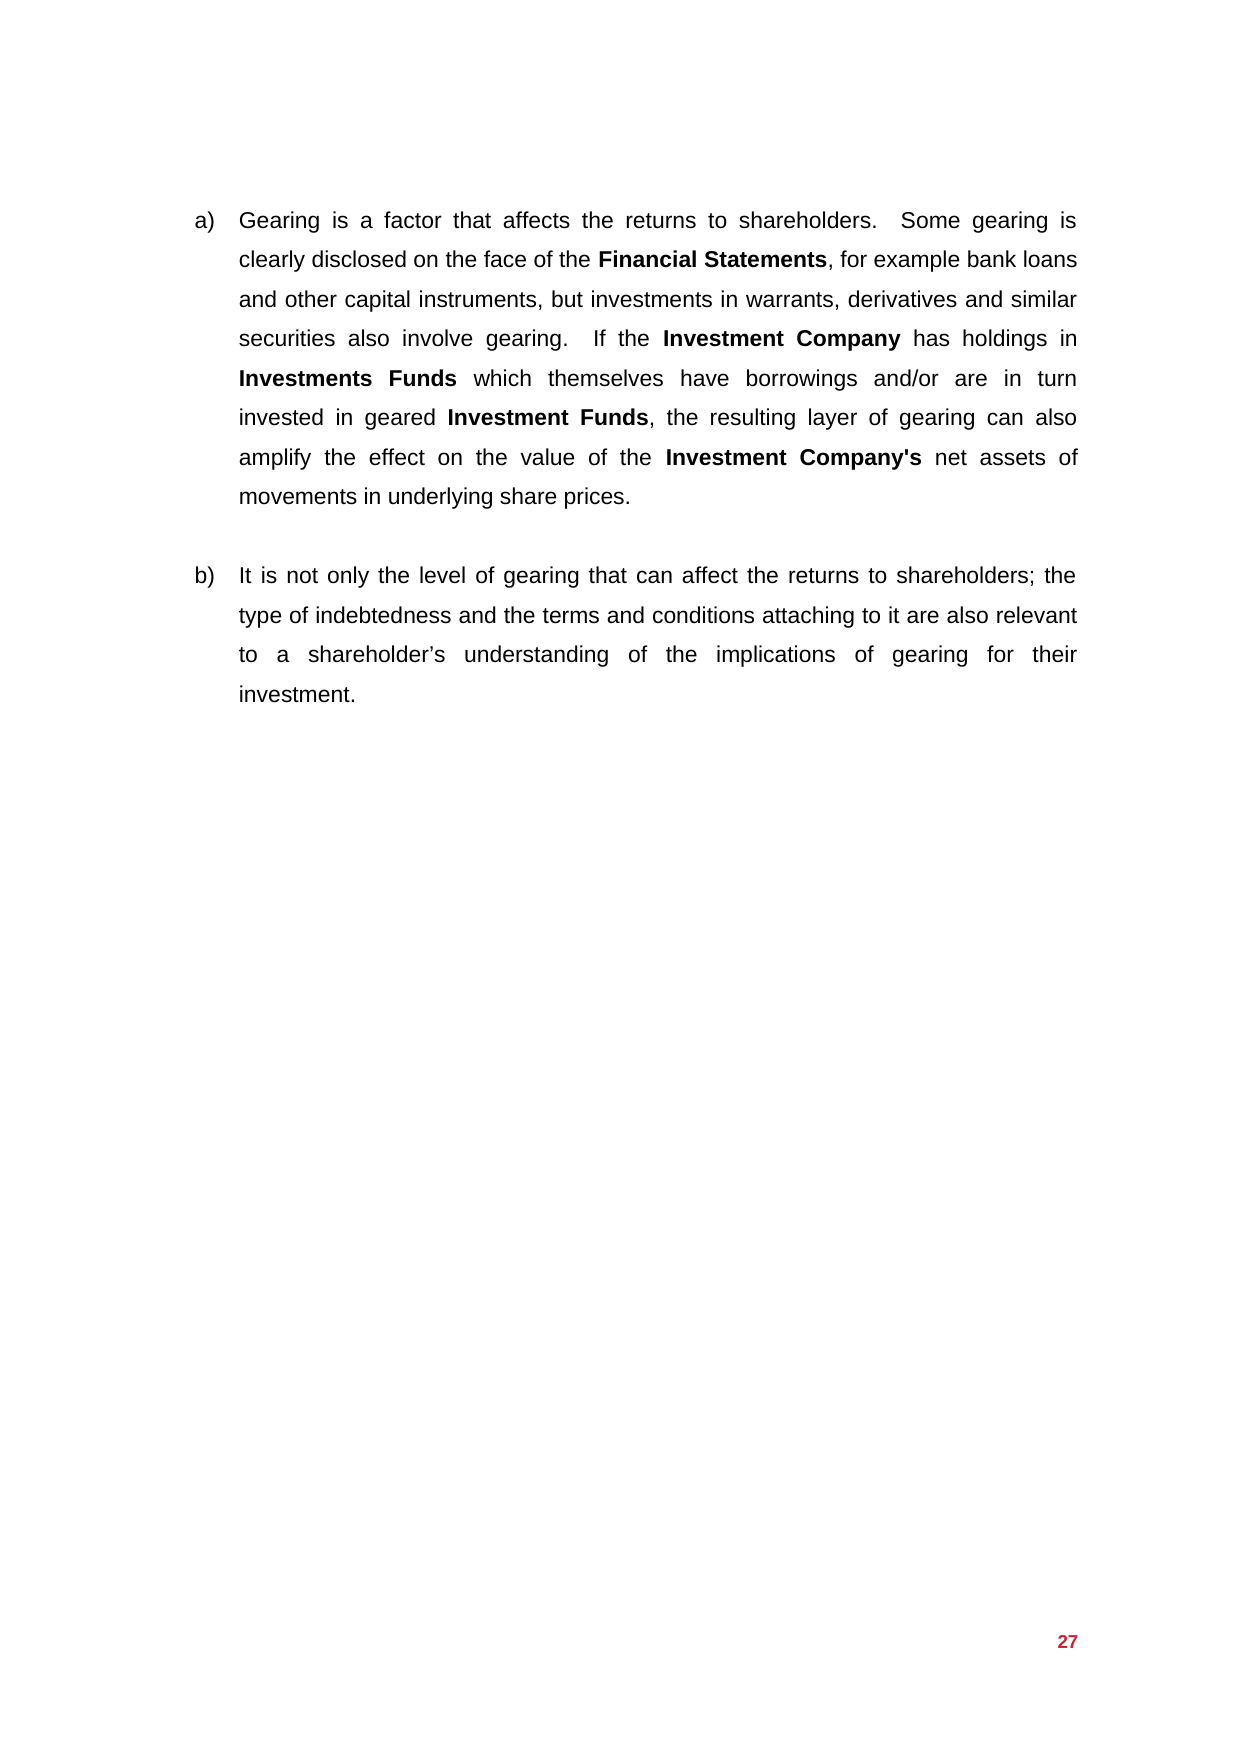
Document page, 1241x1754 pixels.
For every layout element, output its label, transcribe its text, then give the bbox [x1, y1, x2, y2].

list It is not only the level of gearing that can affect the returns to shareholders; the type of indebtedness and the terms and conditions attaching to it are also relevant to a shareholder’s understanding of the implications of gearing for their investment. [194, 562, 1078, 707]
list Gearing is a factor that affects the returns to shareholders. Some gearing is clearly disclosed on the face of the Financial Statements, for example bank loans and other capital instruments, but investments in warrants, derivatives and similar securities also involve gearing. If the Investment Company has holdings in Investments Funds which themselves have borrowings and/or are in turn invested in geared Investment Funds, the resulting layer of gearing can also amplify the effect on the value of the Investment Company's net assets of movements in underlying share prices. [194, 207, 1078, 509]
